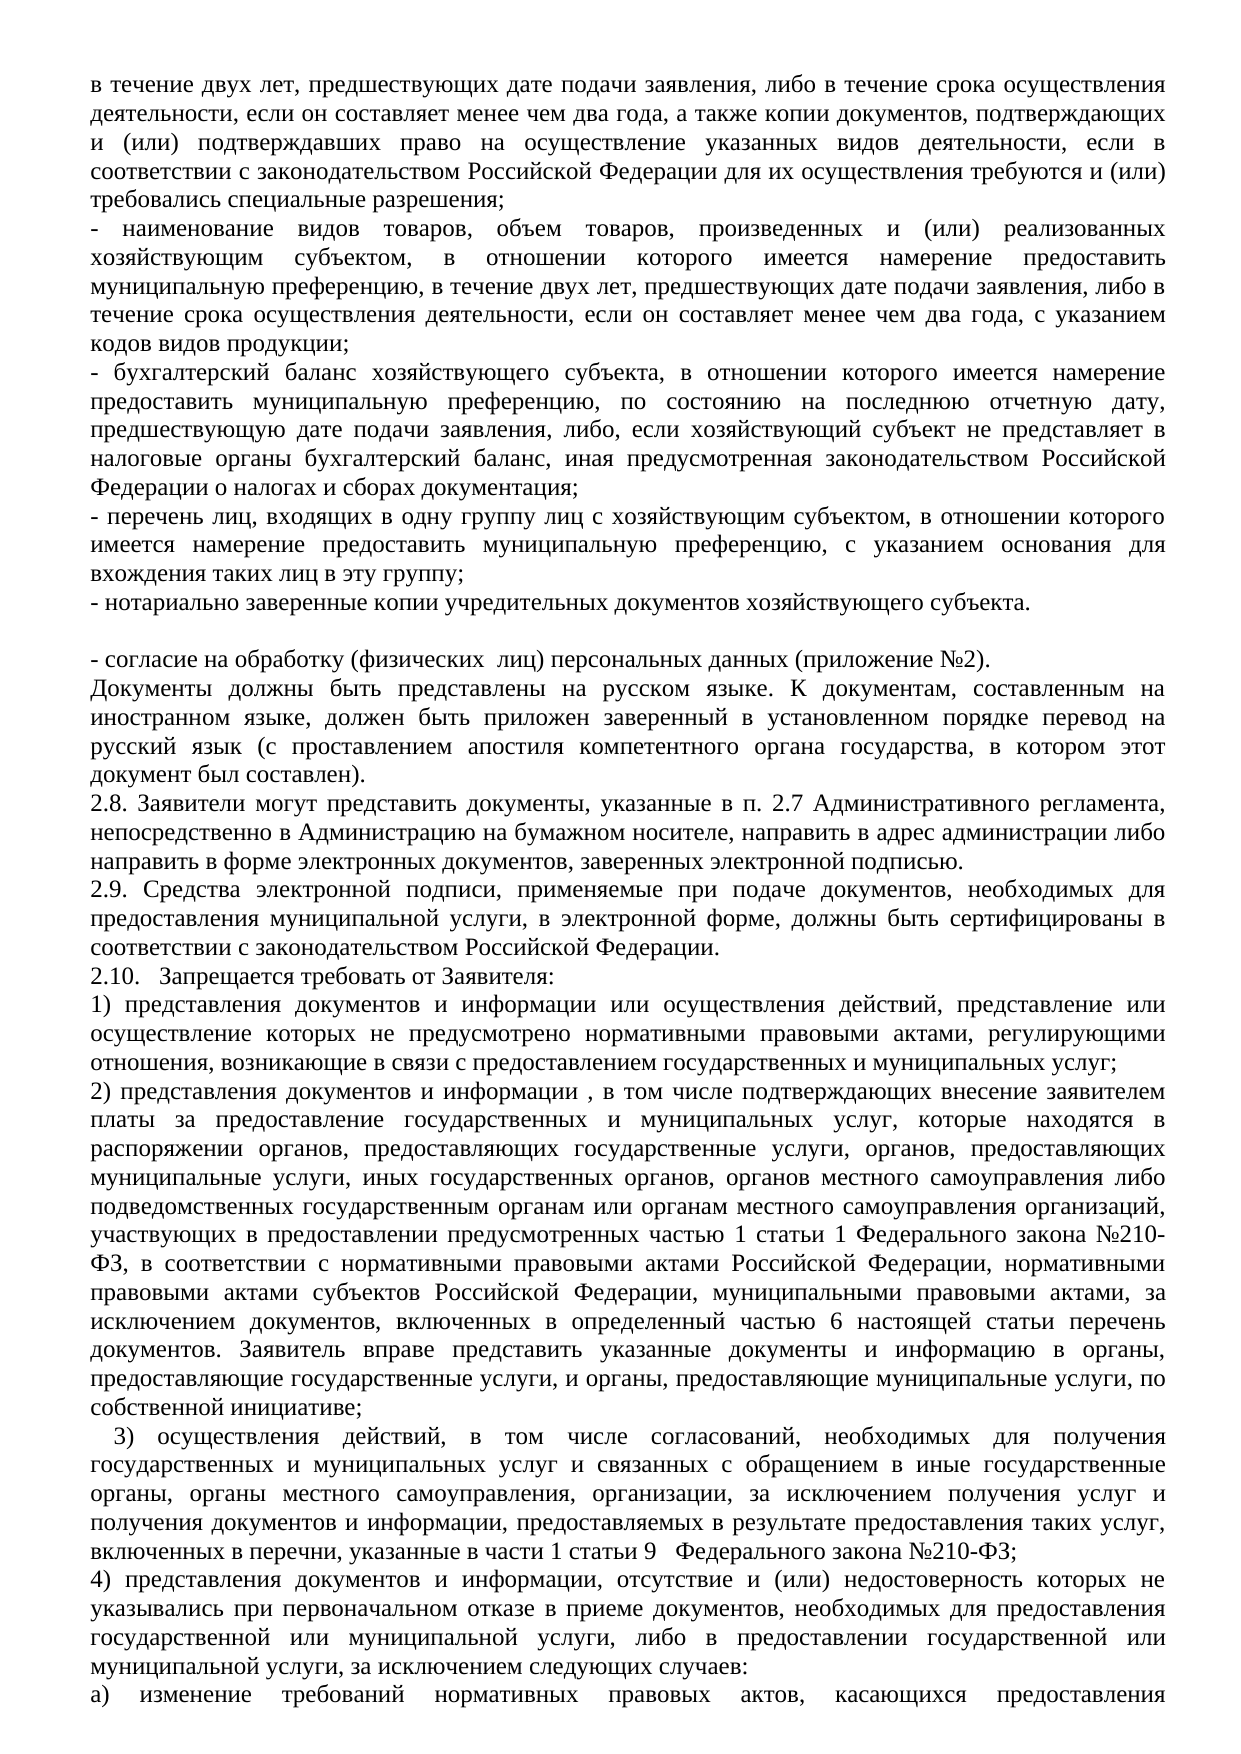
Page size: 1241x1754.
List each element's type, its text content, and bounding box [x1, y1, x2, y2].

text 4) представления документов и информации, отсутствие и (или) недостоверность которых не указывались при первоначальном отказе в приеме документов, необходимых для предоставления государственной или муниципальной услуги, либо в предоставлении государственной или муниципальной услуги, за исключением следующих случаев: [90, 1564, 1167, 1679]
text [90, 1679, 1167, 1708]
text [90, 69, 1167, 213]
text 3) осуществления действий, в том числе согласований, необходимых для получения государственных и муниципальных услуг и связанных с обращением в иные государственные органы, органы местного самоуправления, организации, за исключением получения услуг и получения документов и информации, предоставляемых в результате предоставления таких услуг, включенных в перечни, указанные в части 1 статьи 9 Федерального закона №210-ФЗ; [90, 1421, 1167, 1564]
text - перечень лиц, входящих в одну группу лиц с хозяйствующим субъектом, в отношении которого имеется намерение предоставить муниципальную преференцию, с указанием основания для вхождения таких лиц в эту группу; [90, 501, 1167, 587]
text 2.8. Заявители могут представить документы, указанные в п. 2.7 Административного регламента, непосредственно в Администрацию на бумажном носителе, направить в адрес администрации либо направить в форме электронных документов, заверенных электронной подписью. [90, 788, 1167, 874]
text 1) представления документов и информации или осуществления действий, представление или осуществление которых не предусмотрено нормативными правовыми актами, регулирующими отношения, возникающие в связи с предоставлением государственных и муниципальных услуг; [90, 989, 1167, 1076]
text Документы должны быть представлены на русском языке. К документам, составленным на иностранном языке, должен быть приложен заверенный в установленном порядке перевод на русский язык (с проставлением апостиля компетентного органа государства, в котором этот документ был составлен). [90, 673, 1167, 788]
text - согласие на обработку (физических лиц) персональных данных (приложение №2). [90, 644, 1167, 673]
text - бухгалтерский баланс хозяйствующего субъекта, в отношении которого имеется намерение предоставить муниципальную преференцию, по состоянию на последнюю отчетную дату, предшествующую дате подачи заявления, либо, если хозяйствующий субъект не представляет в налоговые органы бухгалтерский баланс, иная предусмотренная законодательством Российской Федерации о налогах и сборах документация; [90, 357, 1167, 501]
text - нотариально заверенные копии учредительных документов хозяйствующего субъекта. [90, 587, 1167, 616]
text 2) представления документов и информации , в том числе подтверждающих внесение заявителем платы за предоставление государственных и муниципальных услуг, которые находятся в распоряжении органов, предоставляющих государственные услуги, органов, предоставляющих муниципальные услуги, иных государственных органов, органов местного самоуправления либо подведомственных государственным органам или органам местного самоуправления организаций, участвующих в предоставлении предусмотренных частью 1 статьи 1 Федерального закона №210-ФЗ, в соответствии с нормативными правовыми актами Российской Федерации, нормативными правовыми актами субъектов Российской Федерации, муниципальными правовыми актами, за исключением документов, включенных в определенный частью 6 настоящей статьи перечень документов. Заявитель вправе представить указанные документы и информацию в органы, предоставляющие государственные услуги, и органы, предоставляющие муниципальные услуги, по собственной инициативе; [90, 1076, 1167, 1421]
text 2.9. Средства электронной подписи, применяемые при подаче документов, необходимых для предоставления муниципальной услуги, в электронной форме, должны быть сертифицированы в соответствии с законодательством Российской Федерации. [90, 874, 1167, 961]
text 2.10. Запрещается требовать от Заявителя: [90, 961, 1167, 989]
text - наименование видов товаров, объем товаров, произведенных и (или) реализованных хозяйствующим субъектом, в отношении которого имеется намерение предоставить муниципальную преференцию, в течение двух лет, предшествующих дате подачи заявления, либо в течение срока осуществления деятельности, если он составляет менее чем два года, с указанием кодов видов продукции; [90, 213, 1167, 357]
